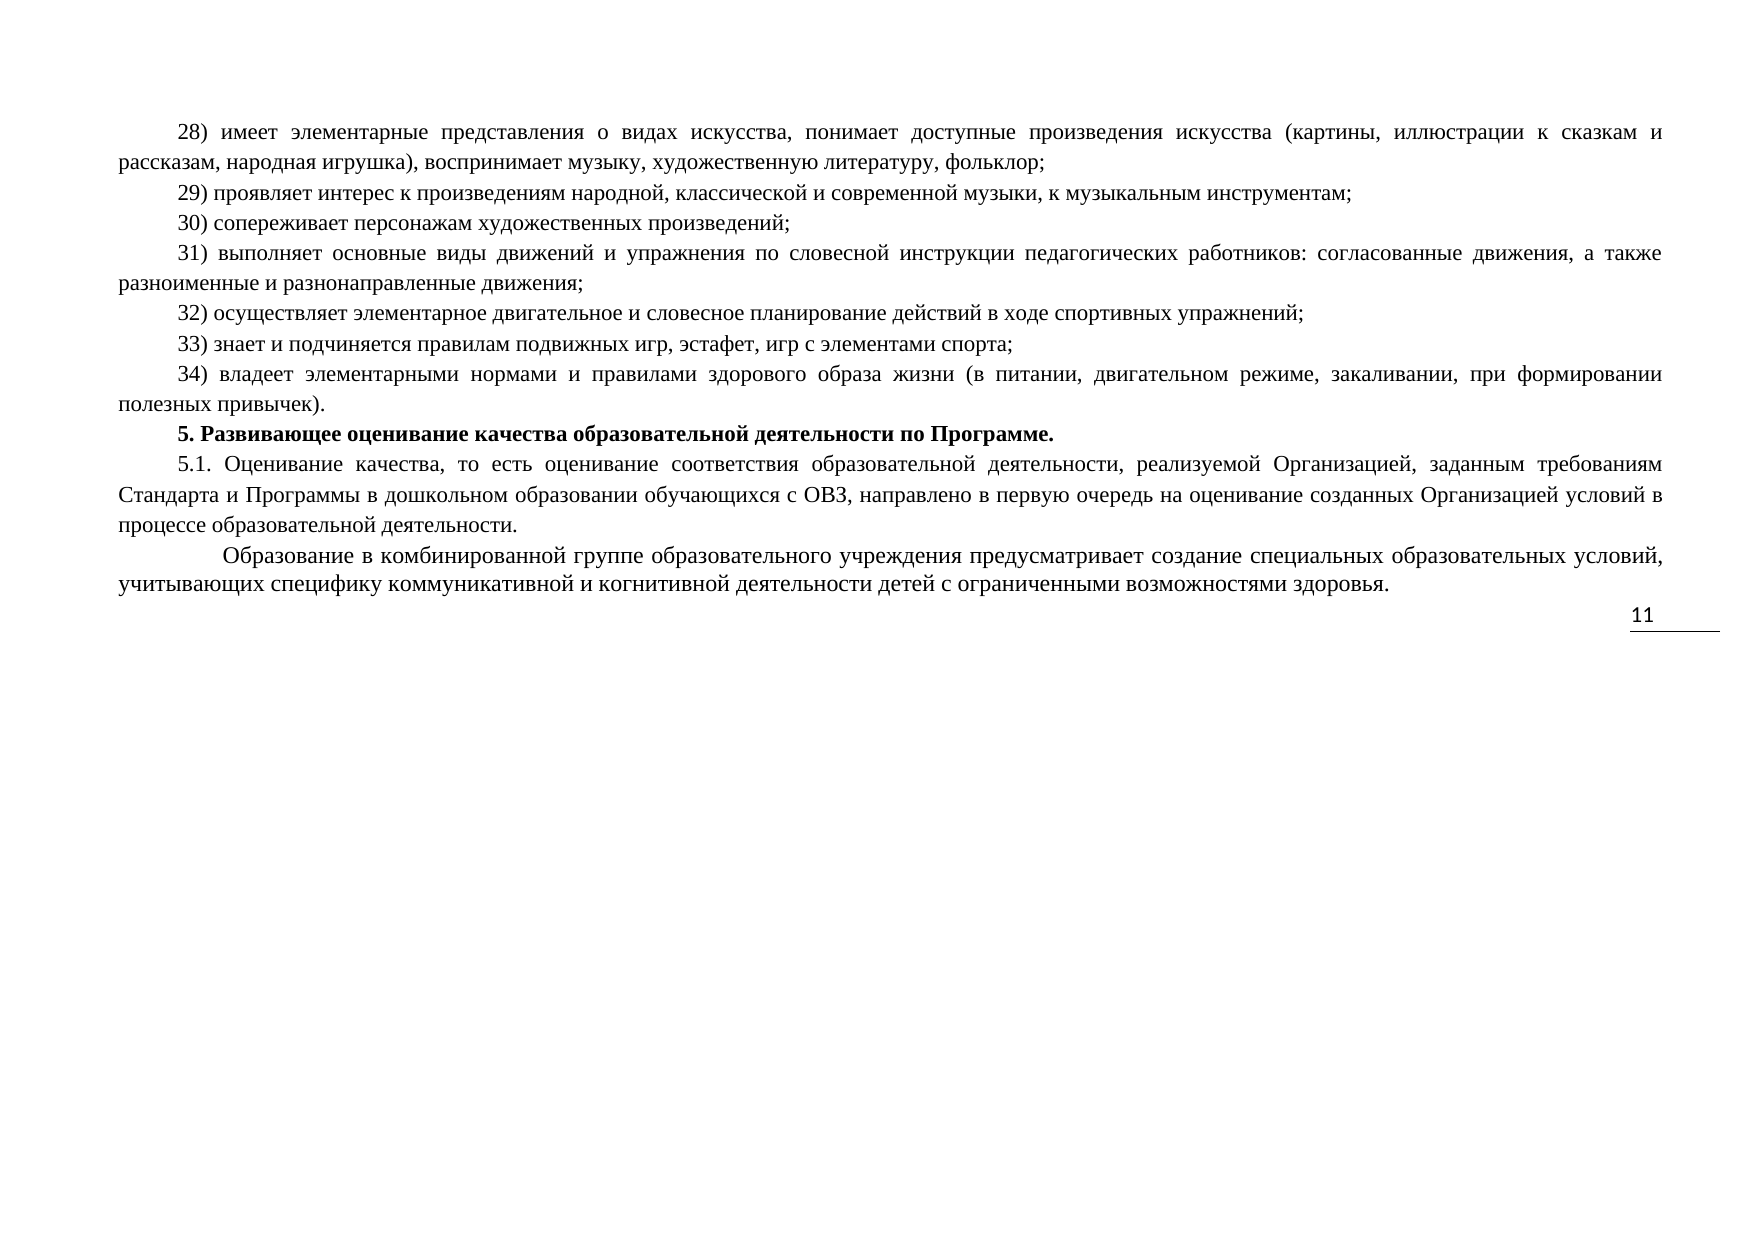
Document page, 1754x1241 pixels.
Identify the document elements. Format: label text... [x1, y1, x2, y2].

text 29) проявляет интерес к произведениям народной, классической и современной музыки, к музыкальным инструментам; [118, 178, 1665, 205]
text 5.1. Оценивание качества, то есть оценивание соответствия образовательной деятельности, реализуемой Организацией, заданным требованиям Стандарта и Программы в дошкольном образовании обучающихся с ОВЗ, направлено в первую очередь на оценивание созданных Организацией условий в процессе образовательной деятельности. [118, 450, 1665, 537]
text 30) сопереживает персонажам художественных произведений; [118, 209, 1665, 235]
text 33) знает и подчиняется правилам подвижных игр, эстафет, игр с элементами спорта; [118, 329, 1665, 356]
text 28) имеет элементарные представления о видах искусства, понимает доступные произведения искусства (картины, иллюстрации к сказкам и рассказам, народная игрушка), воспринимает музыку, художественную литературу, фольклор; [118, 118, 1665, 175]
text 32) осуществляет элементарное двигательное и словесное планирование действий в ходе спортивных упражнений; [118, 299, 1665, 326]
text 5. Развивающее оценивание качества образовательной деятельности по Программе. [118, 420, 1665, 447]
text 34) владеет элементарными нормами и правилами здорового образа жизни (в питании, двигательном режиме, закаливании, при формировании полезных привычек). [118, 360, 1665, 416]
text Образование в комбинированной группе образовательного учреждения предусматривает создание специальных образовательных условий, учитывающих специфику коммуникативной и когнитивной деятельности детей с ограниченными возможностями здоровья. [118, 541, 1665, 596]
text 31) выполняет основные виды движений и упражнения по словесной инструкции педагогических работников: согласованные движения, а также разноименные и разнонаправленные движения; [118, 239, 1665, 296]
